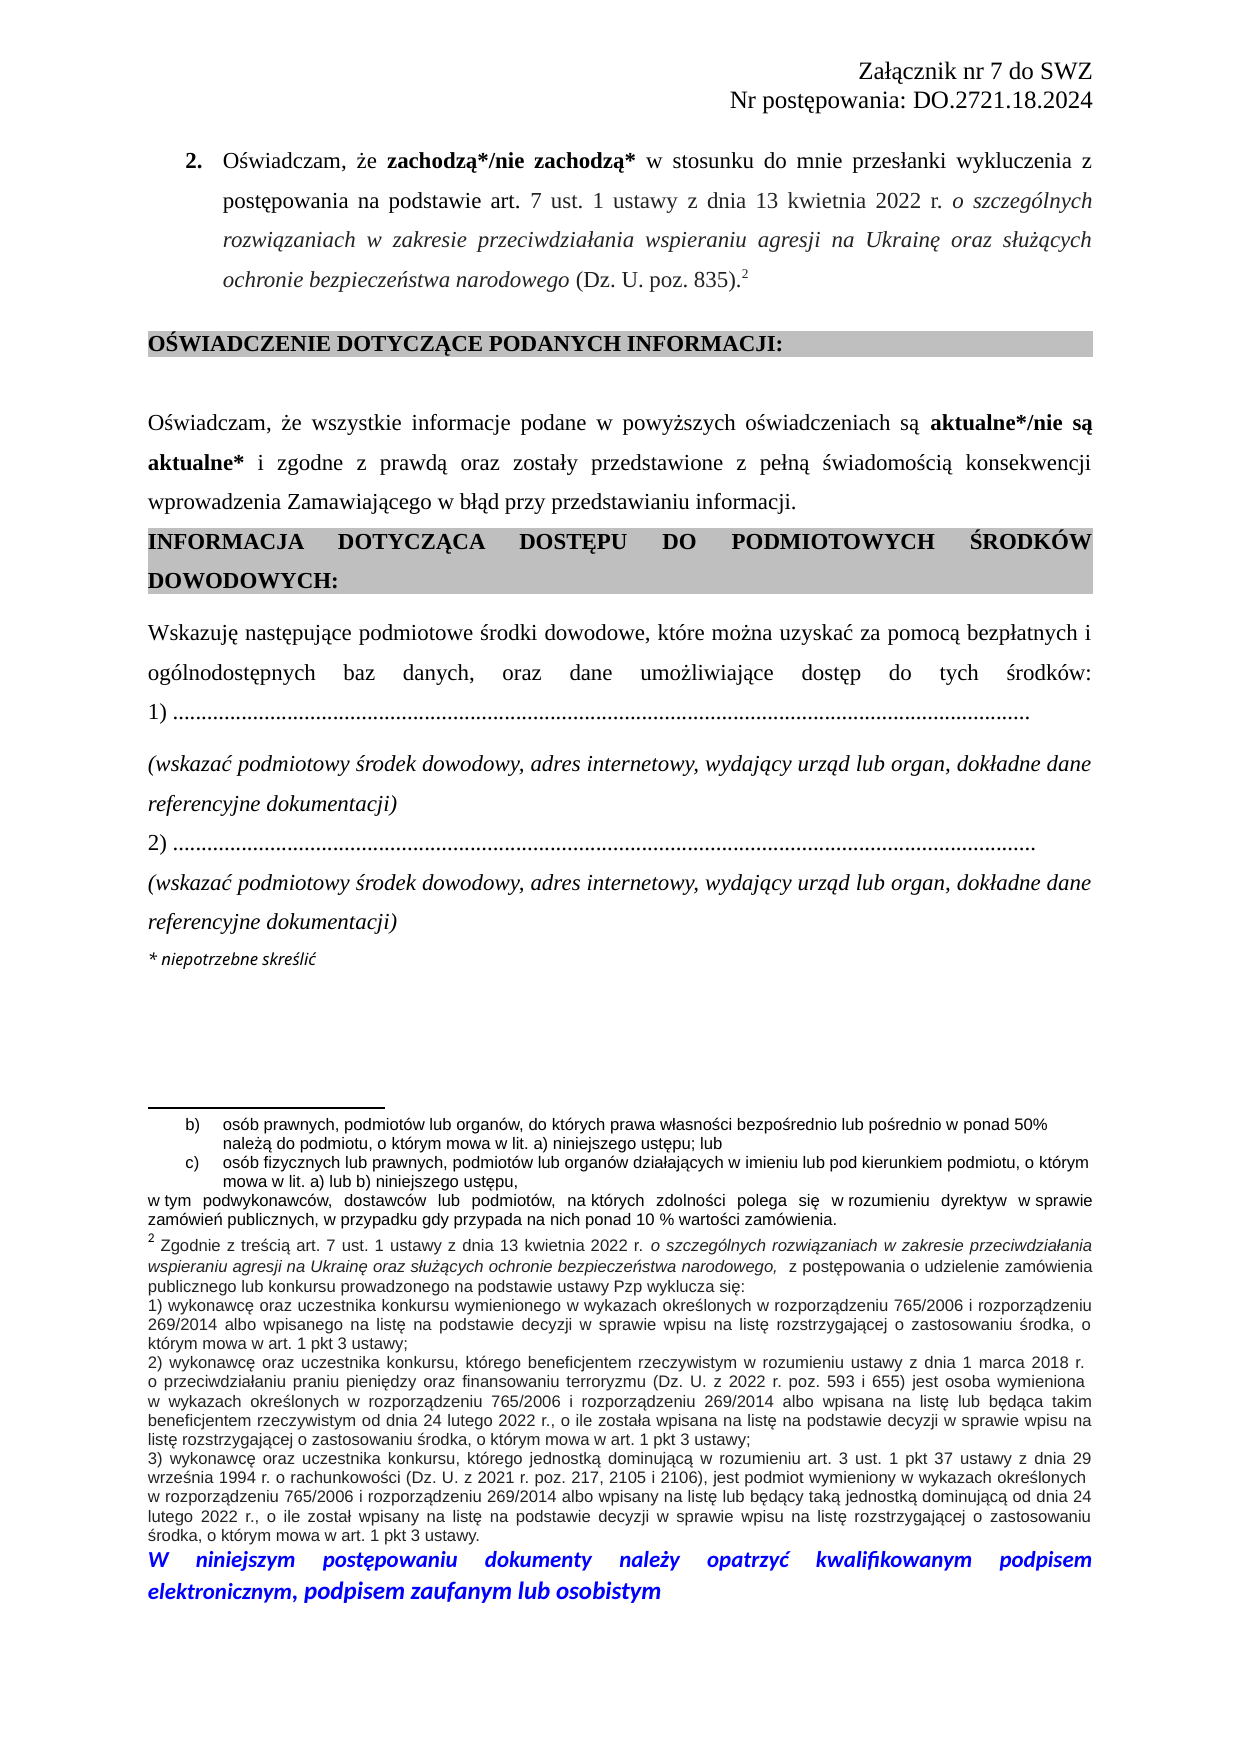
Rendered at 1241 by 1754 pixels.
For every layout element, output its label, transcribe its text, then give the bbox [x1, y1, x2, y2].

text INFORMACJA DOTYCZĄCA DOSTĘPU DO PODMIOTOWYCH ŚRODKÓW DOWODOWYCH: [148, 528, 1093, 594]
text * niepotrzebne skreślić [148, 948, 1093, 970]
text OŚWIADCZENIE DOTYCZĄCE PODANYCH INFORMACJI: [148, 331, 1093, 357]
text (wskazać podmiotowy środek dowodowy, adres internetowy, wydający urząd lub organ, dokładne dane referencyjne dokumentacji) [148, 750, 1093, 816]
text (wskazać podmiotowy środek dowodowy, adres internetowy, wydający urząd lub organ, dokładne dane referencyjne dokumentacji) [148, 869, 1093, 934]
text Oświadczam, że wszystkie informacje podane w powyższych oświadczeniach są aktualne*/nie są aktualne* i zgodne z prawdą oraz zostały przedstawione z pełną świadomością konsekwencji wprowadzenia Zamawiającego w błąd przy przedstawianiu informacji. [148, 409, 1093, 515]
text 2) ....................................................................................................................................................... [148, 829, 1093, 856]
text Wskazuję następujące podmiotowe środki dowodowe, które można uzyskać za pomocą bezpłatnych i ogólnodostępnych baz danych, oraz dane umożliwiające dostęp do tych środków: 1) ...................................................................................................................................................... [148, 619, 1093, 725]
list Oświadczam, że zachodzą*/nie zachodzą* w stosunku do mnie przesłanki wykluczenia z postępowania na podstawie art. 7 ust. 1 ustawy z dnia 13 kwietnia 2022 r. o szczególnych rozwiązaniach w zakresie przeciwdziałania wspieraniu agresji na Ukrainę oraz służących ochronie bezpieczeństwa narodowego (Dz. U. poz. 835). [185, 148, 1093, 292]
